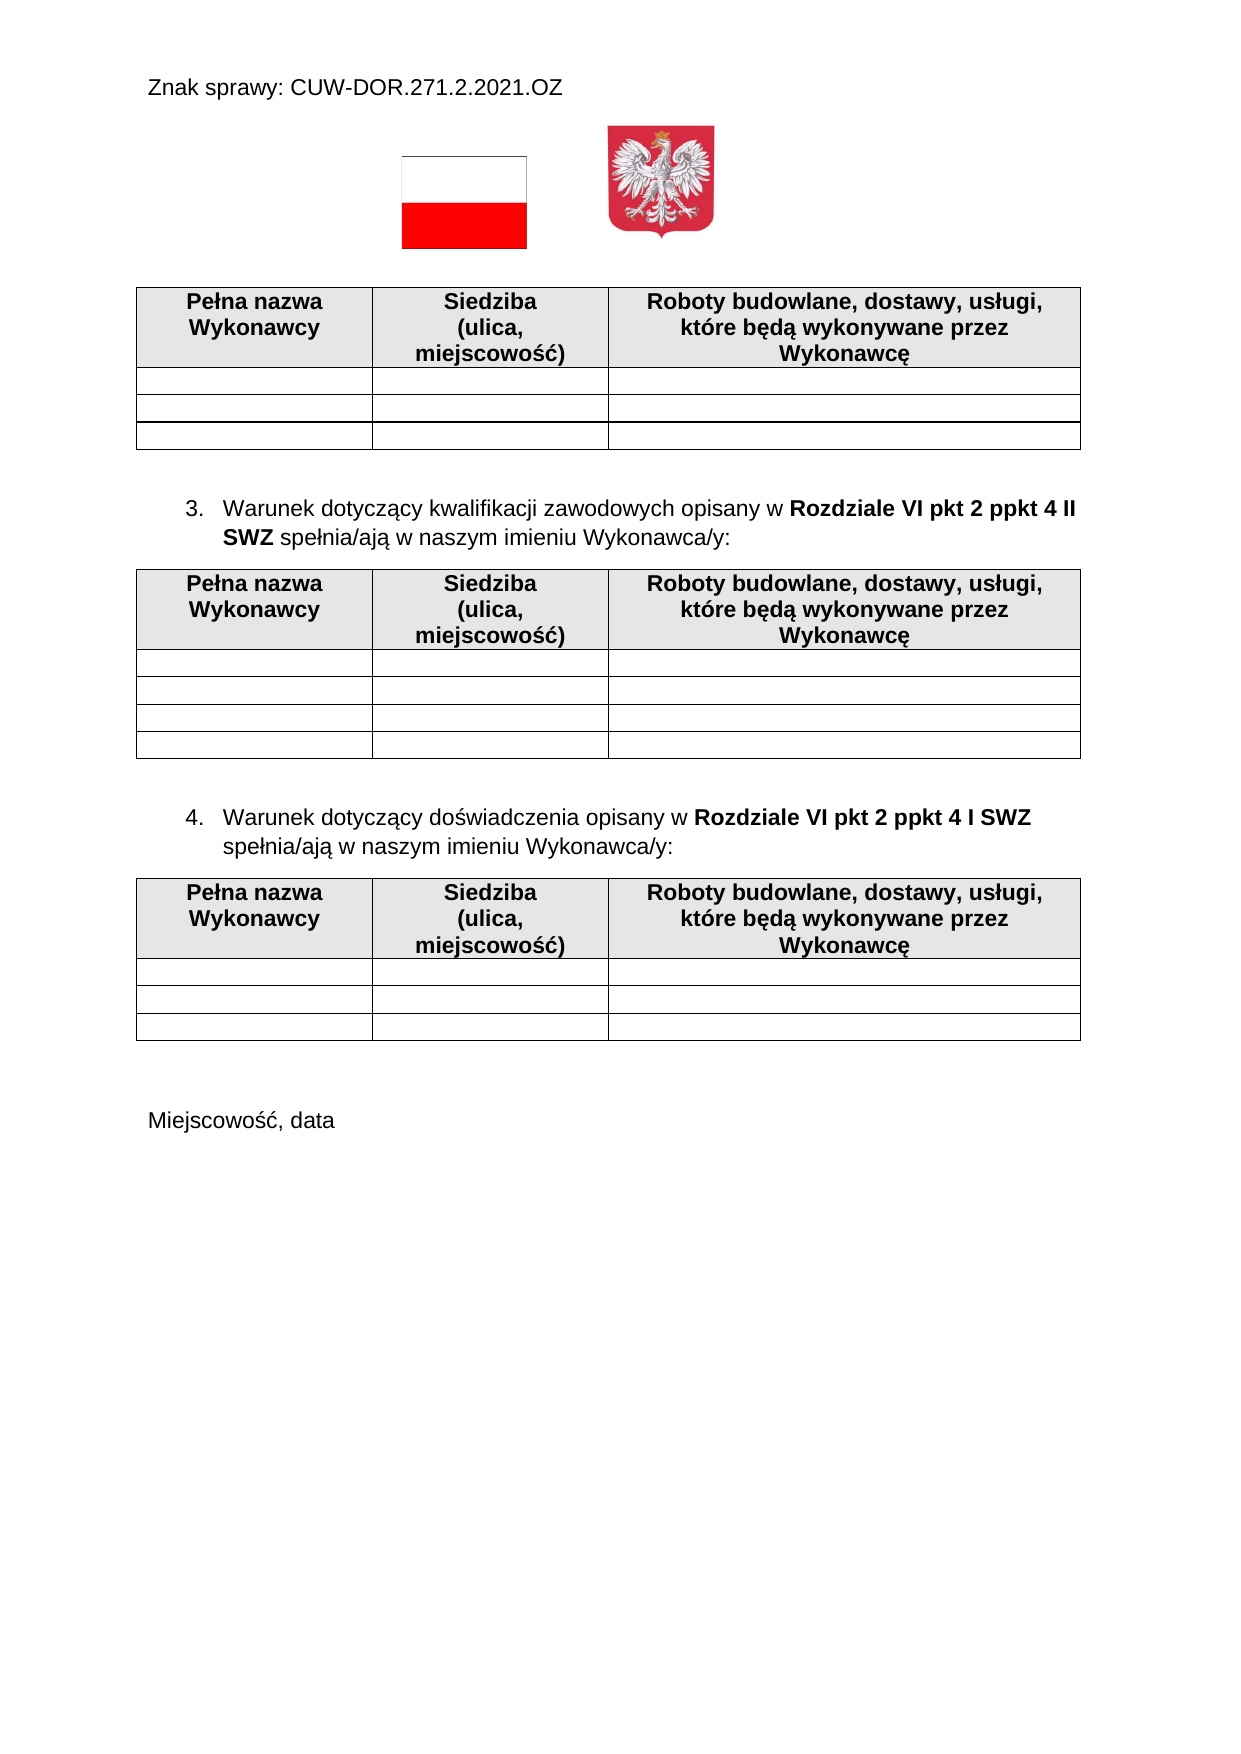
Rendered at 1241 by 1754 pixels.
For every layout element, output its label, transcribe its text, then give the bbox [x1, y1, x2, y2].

table_header Roboty budowlane, dostawy, usługi, które będą wykonywane przez Wykonawcę [609, 879, 1080, 958]
table_cell [609, 395, 1080, 421]
table_cell [137, 732, 372, 758]
table_cell [609, 677, 1080, 703]
table_cell [137, 677, 372, 703]
table_cell [137, 959, 372, 985]
list Warunek dotyczący kwalifikacji zawodowych opisany w Rozdziale VI pkt 2 ppkt 4 II SWZ spełnia/ają w naszym imieniu Wykonawca/y: [185, 495, 1093, 550]
table_cell [137, 368, 372, 394]
table_cell [373, 650, 608, 676]
table_header Siedziba (ulica, miejscowość) [373, 570, 608, 649]
table_header Siedziba (ulica, miejscowość) [373, 288, 608, 367]
table_cell [609, 705, 1080, 731]
table_cell [137, 650, 372, 676]
table_cell [373, 986, 608, 1013]
table_cell [373, 677, 608, 703]
picture [401, 114, 794, 249]
table_cell [137, 705, 372, 731]
table_header Pełna nazwa Wykonawcy [137, 879, 372, 958]
table_cell [609, 732, 1080, 758]
table_cell [609, 650, 1080, 676]
table_header Pełna nazwa Wykonawcy [137, 288, 372, 367]
table_cell [373, 732, 608, 758]
table_cell [137, 395, 372, 421]
table_header Roboty budowlane, dostawy, usługi, które będą wykonywane przez Wykonawcę [609, 570, 1080, 649]
table_cell [609, 423, 1080, 449]
table_header Roboty budowlane, dostawy, usługi, które będą wykonywane przez Wykonawcę [609, 288, 1080, 367]
table_cell [373, 368, 608, 394]
table_header Pełna nazwa Wykonawcy [137, 570, 372, 649]
table_cell [137, 423, 372, 449]
table_cell [373, 423, 608, 449]
table_header Siedziba (ulica, miejscowość) [373, 879, 608, 958]
table_cell [609, 959, 1080, 985]
table_cell [137, 1014, 372, 1040]
text Miejscowość, data [148, 1107, 1093, 1133]
list Warunek dotyczący doświadczenia opisany w Rozdziale VI pkt 2 ppkt 4 I SWZ spełnia/ają w naszym imieniu Wykonawca/y: [185, 804, 1093, 859]
table_cell [373, 395, 608, 421]
table_cell [609, 368, 1080, 394]
table_cell [373, 959, 608, 985]
table_cell [373, 705, 608, 731]
table_cell [137, 986, 372, 1013]
table_cell [373, 1014, 608, 1040]
table_cell [609, 986, 1080, 1013]
table_cell [609, 1014, 1080, 1040]
